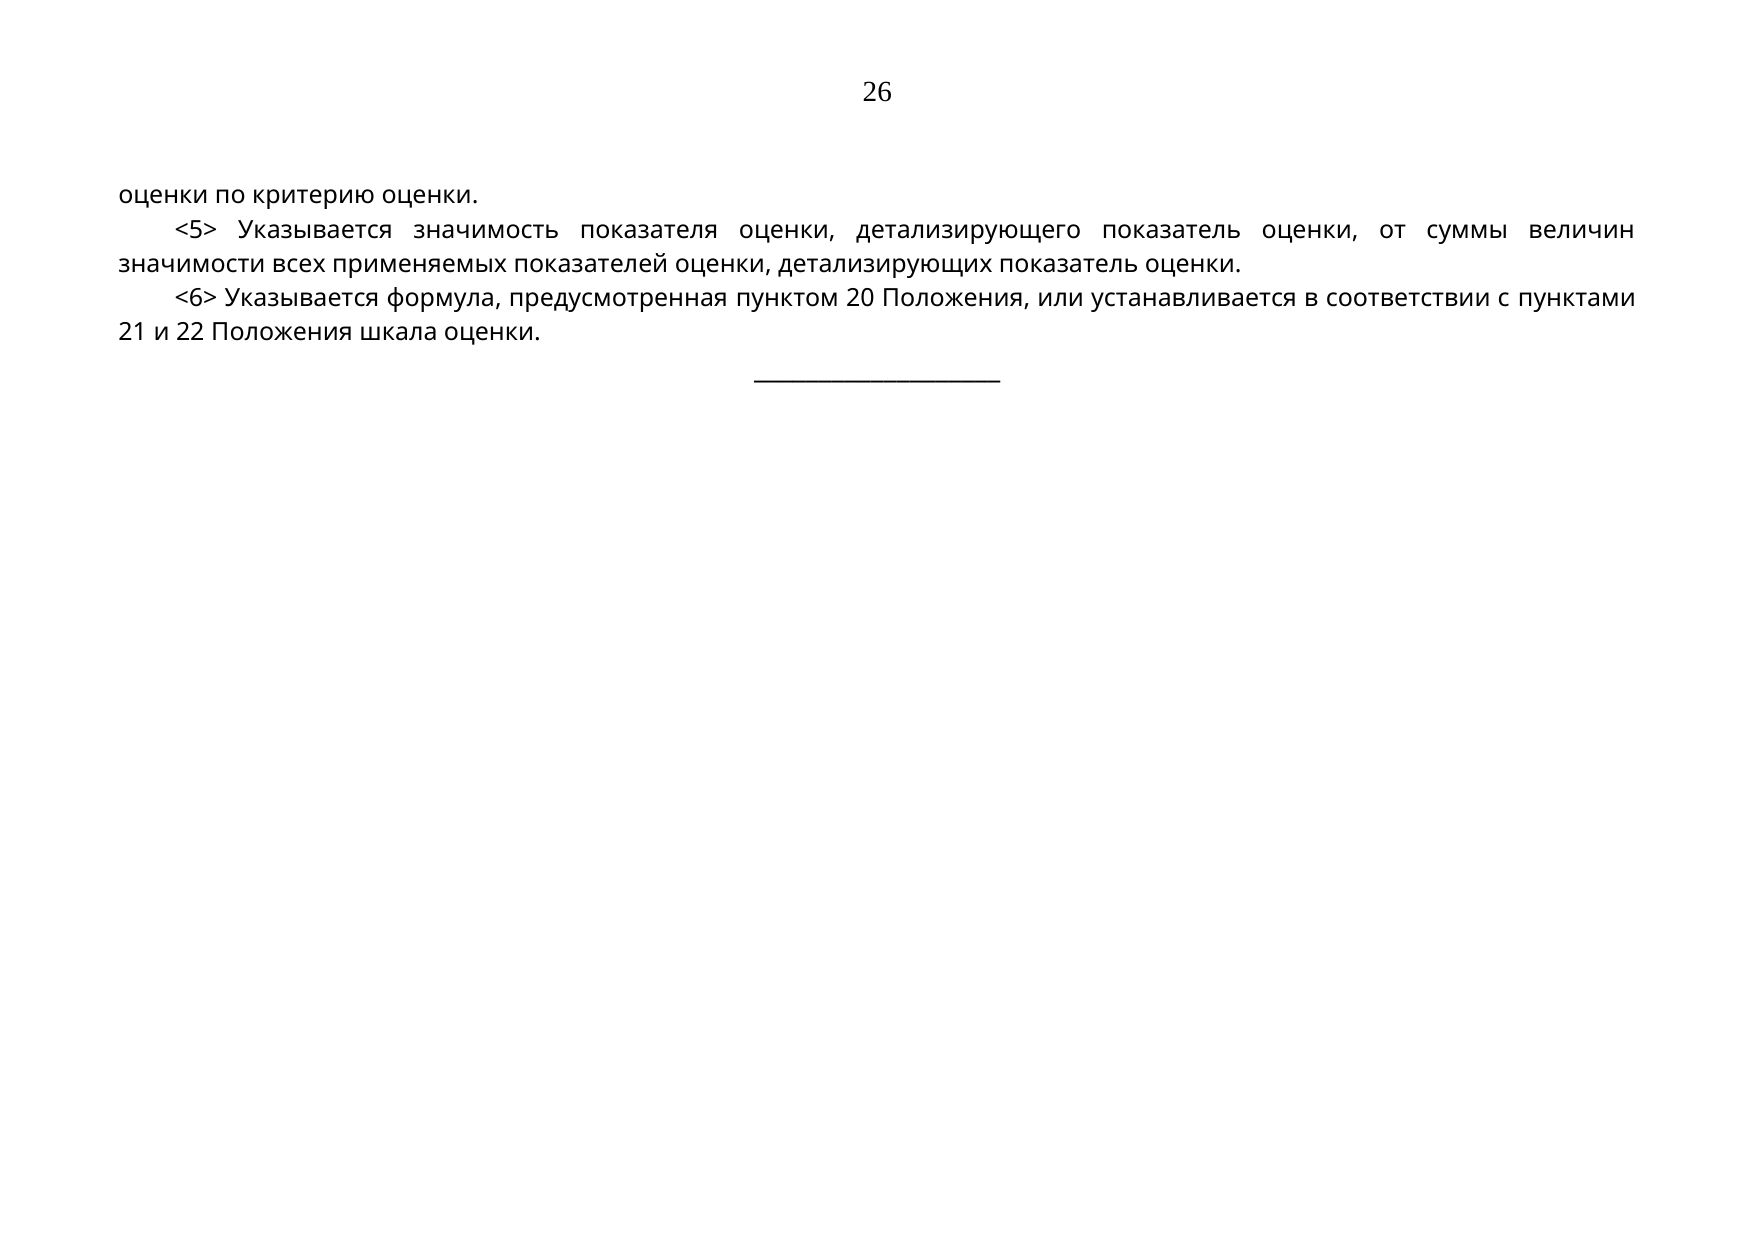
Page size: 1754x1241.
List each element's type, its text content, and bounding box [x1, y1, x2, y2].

text <5> Указывается значимость показателя оценки, детализирующего показатель оценки, от суммы величин значимости всех применяемых показателей оценки, детализирующих показатель оценки. [118, 211, 1636, 279]
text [118, 177, 1636, 211]
text ___________________ [118, 347, 1636, 387]
text <6> Указывается формула, предусмотренная пунктом 20 Положения, или устанавливается в соответствии с пунктами 21 и 22 Положения шкала оценки. [118, 279, 1636, 347]
